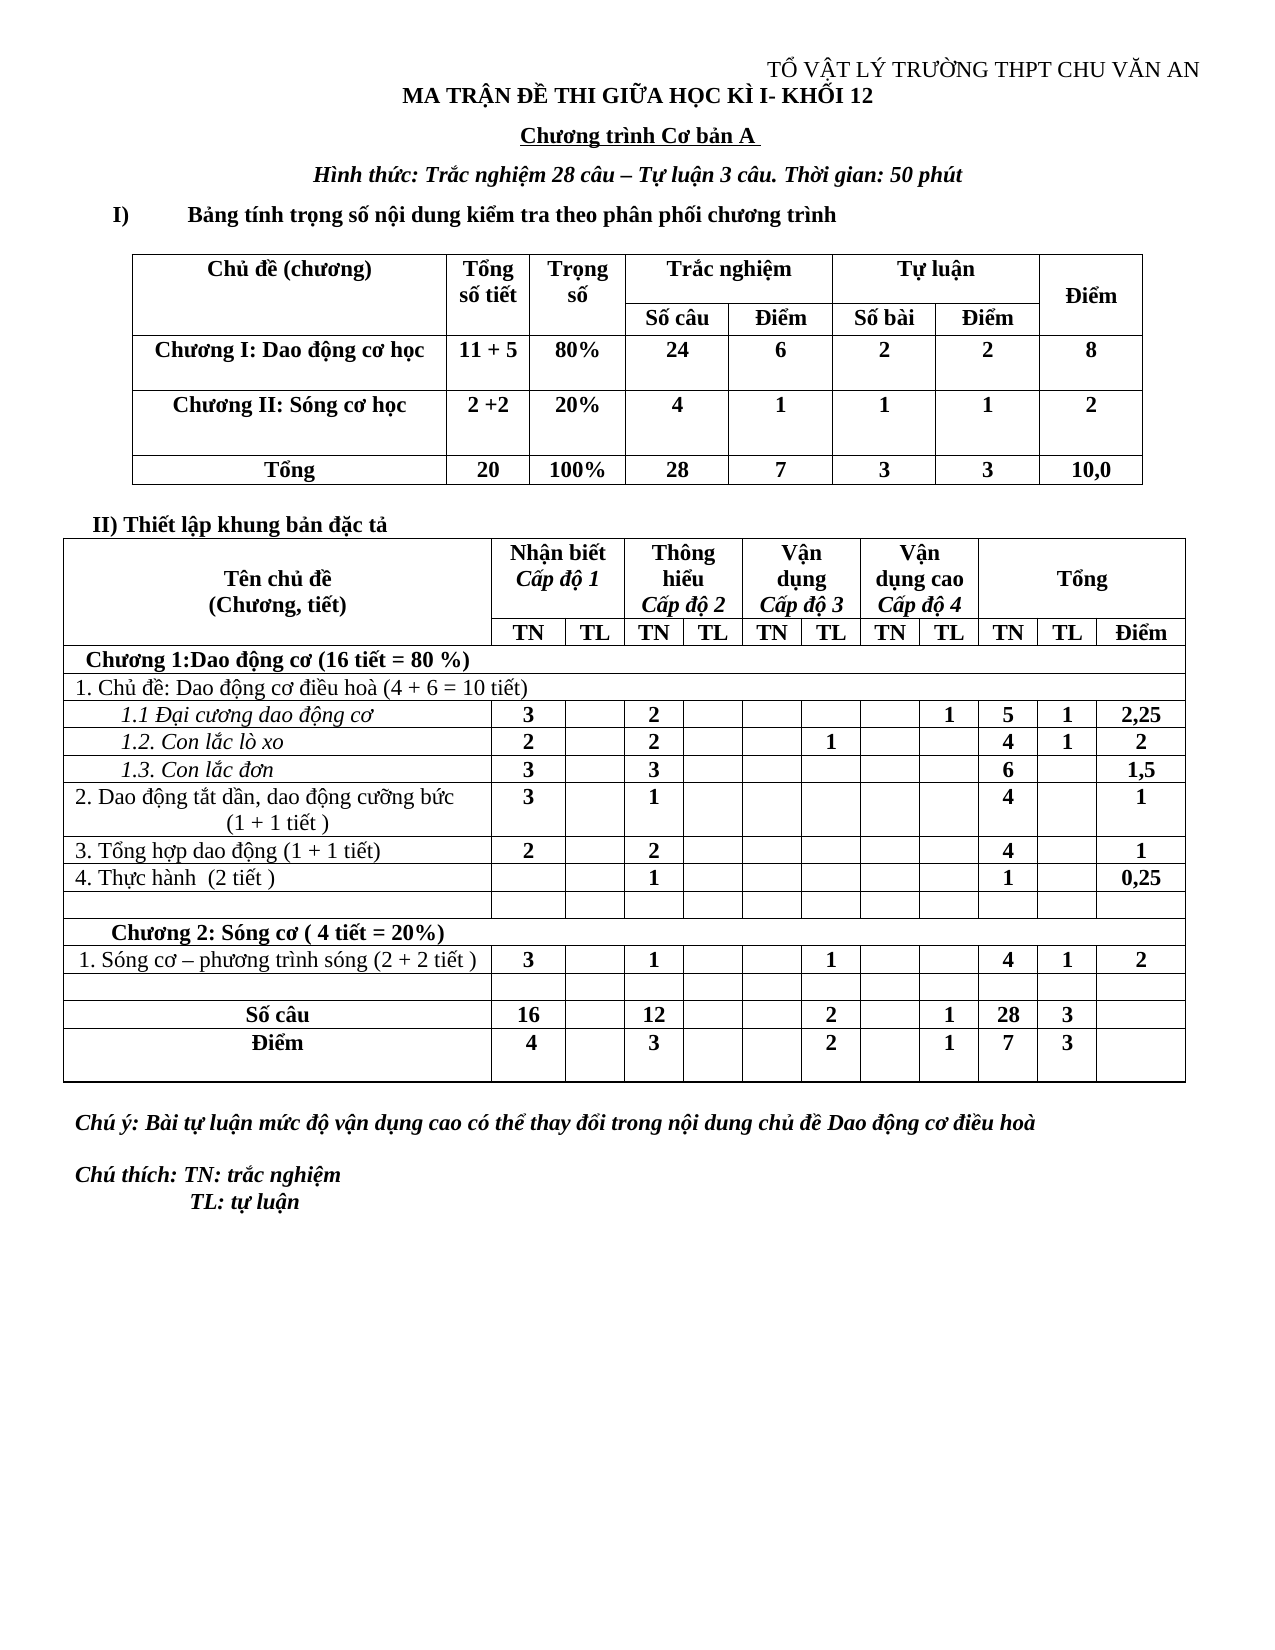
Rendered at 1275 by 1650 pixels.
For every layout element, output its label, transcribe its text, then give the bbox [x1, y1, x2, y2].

table_cell [743, 674, 802, 700]
table_cell [979, 892, 1037, 918]
table_cell [861, 728, 919, 755]
table_header Tổng số tiết [447, 255, 529, 335]
table_cell 3 [492, 783, 565, 836]
table_cell 1 [979, 864, 1037, 891]
table_cell TL [566, 619, 624, 645]
table_cell [802, 783, 860, 836]
table_cell [566, 728, 624, 755]
table_cell [1097, 892, 1185, 918]
table_header Trắc nghiệm [626, 255, 832, 303]
table_cell TL [1038, 619, 1096, 645]
table_cell 10,0 [1040, 456, 1142, 484]
table_cell [920, 783, 978, 836]
table_cell 3 [625, 756, 683, 782]
table_cell TN [861, 619, 919, 645]
table_cell [861, 946, 919, 973]
table_cell Điểm [729, 304, 832, 335]
table_cell [566, 756, 624, 782]
table_cell 1.2. Con lắc lò xo [64, 728, 491, 755]
table_cell 1 [625, 864, 683, 891]
table_cell [1097, 1001, 1185, 1028]
table_cell Điểm [936, 304, 1039, 335]
table_cell TN [743, 619, 801, 645]
table_cell 11 + 5 [447, 336, 529, 390]
table_cell [64, 974, 491, 1000]
table_cell 1 [936, 391, 1039, 455]
table_cell 2 +2 [447, 391, 529, 455]
table_cell [492, 892, 565, 918]
table_cell [625, 974, 683, 1000]
table_cell Điểm [1097, 619, 1185, 645]
table_cell 4 [979, 728, 1037, 755]
table_header Vận dụng Cấp độ 3 [743, 539, 860, 618]
table_cell [920, 946, 978, 973]
table_cell 3 [492, 756, 565, 782]
table_cell [802, 864, 860, 891]
table_cell [491, 646, 565, 672]
table_cell [861, 974, 919, 1000]
table_cell 6 [729, 336, 832, 390]
table_cell [861, 864, 919, 891]
table_cell 1 [1097, 837, 1185, 863]
table_cell 2 [802, 1001, 860, 1028]
table_cell Tổng [133, 456, 446, 484]
table_cell [64, 892, 491, 918]
table_cell TN [492, 619, 565, 645]
table_cell 1 [920, 701, 978, 727]
table_cell [684, 974, 742, 1000]
table_cell Điểm [64, 1029, 491, 1081]
table_cell [1038, 974, 1096, 1000]
table_cell [920, 756, 978, 782]
table_header Vận dụng cao Cấp độ 4 [861, 539, 978, 618]
table_cell Chương 2: Sóng cơ ( 4 tiết = 20%) [64, 919, 491, 945]
table_cell [1038, 864, 1096, 891]
text Chú ý: Bài tự luận mức độ vận dụng cao có thể thay đổi trong nội dung chủ đề Dao động cơ điều hoà [75, 1109, 1200, 1135]
table_cell 2 [625, 728, 683, 755]
table_cell Chương 1:Dao động cơ (16 tiết = 80 %) [64, 646, 491, 672]
table_cell 1 [729, 391, 832, 455]
table_header Thông hiểu Cấp độ 2 [625, 539, 742, 618]
table_cell 4 [626, 391, 728, 455]
table_cell 1 [1097, 783, 1185, 836]
table_cell 1. Chủ đề: Dao động cơ điều hoà (4 + 6 = 10 tiết) [64, 674, 624, 700]
table_cell 2 [625, 837, 683, 863]
table_cell TN [979, 619, 1037, 645]
table_cell 4. Thực hành (2 tiết ) [64, 864, 491, 891]
table_cell [624, 646, 683, 672]
table_cell 20% [530, 391, 625, 455]
table_cell [1038, 837, 1096, 863]
list Bảng tính trọng số nội dung kiểm tra theo phân phối chương trình [112, 201, 1200, 227]
table_cell [802, 701, 860, 727]
table_cell [920, 974, 978, 1000]
table_cell [684, 783, 742, 836]
table_cell 1 [802, 946, 860, 973]
table_cell TL [802, 619, 860, 645]
table_cell [566, 974, 624, 1000]
table_cell [743, 1001, 801, 1028]
table_cell 2 [492, 728, 565, 755]
table_cell [1097, 1029, 1185, 1081]
table_cell [566, 892, 624, 918]
table_cell [684, 837, 742, 863]
table_cell [625, 892, 683, 918]
table_cell [920, 892, 978, 918]
table_cell [684, 864, 742, 891]
table_cell [802, 919, 861, 945]
table_cell 20 [447, 456, 529, 484]
table_header Nhận biết Cấp độ 1 [492, 539, 624, 618]
table_cell 0,25 [1097, 864, 1185, 891]
table_cell 2 [625, 701, 683, 727]
table_header Điểm [1040, 255, 1142, 335]
table_cell 3 [936, 456, 1039, 484]
table_cell [684, 919, 742, 945]
table_cell 3 [492, 701, 565, 727]
table_cell [920, 728, 978, 755]
table_cell 4 [979, 946, 1037, 973]
table_cell 28 [979, 1001, 1037, 1028]
table_cell [861, 756, 919, 782]
table_cell 7 [729, 456, 832, 484]
table_cell [743, 728, 801, 755]
table_cell [565, 919, 624, 945]
table_cell 1 [1038, 946, 1096, 973]
table_cell Số câu [64, 1001, 491, 1028]
table_cell 2,25 [1097, 701, 1185, 727]
table_cell [566, 1029, 624, 1081]
table_cell [920, 864, 978, 891]
table_cell [684, 701, 742, 727]
table_cell 12 [625, 1001, 683, 1028]
table_cell [861, 674, 1185, 700]
table_cell [684, 1029, 742, 1081]
table_cell 16 [492, 1001, 565, 1028]
table_cell 8 [1040, 336, 1142, 390]
table_cell [566, 783, 624, 836]
text II) Thiết lập khung bản đặc tả [75, 511, 1200, 538]
table_cell [743, 864, 801, 891]
table_cell [743, 646, 802, 672]
table_cell 2 [1097, 946, 1185, 973]
table_cell [743, 919, 802, 945]
table_cell [684, 646, 742, 672]
table_header Tự luận [833, 255, 1039, 303]
table_cell [566, 864, 624, 891]
table_cell [861, 892, 919, 918]
table_cell [979, 974, 1037, 1000]
table_cell [1038, 783, 1096, 836]
table_cell [1038, 756, 1096, 782]
table_header Tên chủ đề (Chương, tiết) [64, 539, 491, 645]
text Hình thức: Trắc nghiệm 28 câu – Tự luận 3 câu. Thời gian: 50 phút [75, 162, 1200, 188]
table_cell TN [625, 619, 683, 645]
table_cell 7 [979, 1029, 1037, 1081]
table_cell 1 [920, 1001, 978, 1028]
table_cell [684, 946, 742, 973]
table_cell 2 [1040, 391, 1142, 455]
table_cell TL [684, 619, 742, 645]
text Chương trình Cơ bản A [75, 122, 1200, 148]
table_cell 4 [979, 837, 1037, 863]
table_header Chủ đề (chương) [133, 255, 446, 335]
table_cell [566, 1001, 624, 1028]
table_cell 3 [833, 456, 935, 484]
table_cell 80% [530, 336, 625, 390]
table_cell 4 [979, 783, 1037, 836]
table_cell [802, 974, 860, 1000]
table_cell 1,5 [1097, 756, 1185, 782]
table_cell [624, 919, 683, 945]
table_cell [491, 919, 565, 945]
table_cell 3. Tổng hợp dao động (1 + 1 tiết) [64, 837, 491, 863]
table_cell 1 [625, 946, 683, 973]
table_cell 2 [1097, 728, 1185, 755]
table_cell 5 [979, 701, 1037, 727]
table_cell Số bài [833, 304, 935, 335]
table_cell [743, 756, 801, 782]
table_cell 1.1 Đại cương dao động cơ [64, 701, 491, 727]
table_cell [861, 783, 919, 836]
table_cell [492, 864, 565, 891]
table_cell [802, 646, 861, 672]
table_cell 1 [1038, 728, 1096, 755]
text TL: tự luận [75, 1188, 1200, 1214]
table_cell [802, 756, 860, 782]
table_cell 2 [492, 837, 565, 863]
table_cell [743, 837, 801, 863]
table_cell [684, 674, 742, 700]
table_cell [861, 701, 919, 727]
table_cell [684, 756, 742, 782]
table_cell [743, 892, 801, 918]
table_cell 24 [626, 336, 728, 390]
table_cell 28 [626, 456, 728, 484]
table_cell 2. Dao động tắt dần, dao động cưỡng bức (1 + 1 tiết ) [64, 783, 491, 836]
table_cell [566, 946, 624, 973]
table_cell [684, 1001, 742, 1028]
table_cell 6 [979, 756, 1037, 782]
table_cell 3 [1038, 1001, 1096, 1028]
table_cell 1 [1038, 701, 1096, 727]
table_cell [565, 646, 624, 672]
table_cell 1. Sóng cơ – phương trình sóng (2 + 2 tiết ) [64, 946, 491, 973]
table_cell [566, 701, 624, 727]
table_cell [802, 674, 861, 700]
table_cell [1038, 892, 1096, 918]
table_header Tổng [979, 539, 1185, 618]
table_cell [684, 892, 742, 918]
table_cell Chương I: Dao động cơ học [133, 336, 446, 390]
table_cell 1 [920, 1029, 978, 1081]
table_cell [802, 837, 860, 863]
table_cell [743, 701, 801, 727]
table_cell [861, 837, 919, 863]
table_cell [861, 1001, 919, 1028]
table_cell 1 [625, 783, 683, 836]
table_cell 1 [833, 391, 935, 455]
table_cell 1.3. Con lắc đơn [64, 756, 491, 782]
table_cell [802, 892, 860, 918]
table_cell 100% [530, 456, 625, 484]
table_cell [920, 837, 978, 863]
table_cell [861, 646, 1185, 672]
table_cell [743, 783, 801, 836]
table_cell 3 [625, 1029, 683, 1081]
table_cell [684, 728, 742, 755]
table_cell [624, 674, 683, 700]
table_cell 3 [492, 946, 565, 973]
table_cell 2 [936, 336, 1039, 390]
table_cell TL [920, 619, 978, 645]
table_cell [1097, 974, 1185, 1000]
table_cell 1 [802, 728, 860, 755]
text MA TRẬN ĐỀ THI GIỮA HỌC KÌ I- KHỐI 12 [75, 83, 1200, 109]
table_cell [743, 1029, 801, 1081]
text Chú thích: TN: trắc nghiệm [75, 1161, 1200, 1188]
table_cell [743, 946, 801, 973]
table_cell 2 [833, 336, 935, 390]
table_cell [566, 837, 624, 863]
table_cell 4 [492, 1029, 565, 1081]
table_cell Số câu [626, 304, 728, 335]
table_cell [743, 974, 801, 1000]
table_cell Chương II: Sóng cơ học [133, 391, 446, 455]
table_header Trọng số [530, 255, 625, 335]
table_cell 3 [1038, 1029, 1096, 1081]
table_cell 2 [802, 1029, 860, 1081]
table_cell [861, 919, 1185, 945]
table_cell [492, 974, 565, 1000]
table_cell [861, 1029, 919, 1081]
